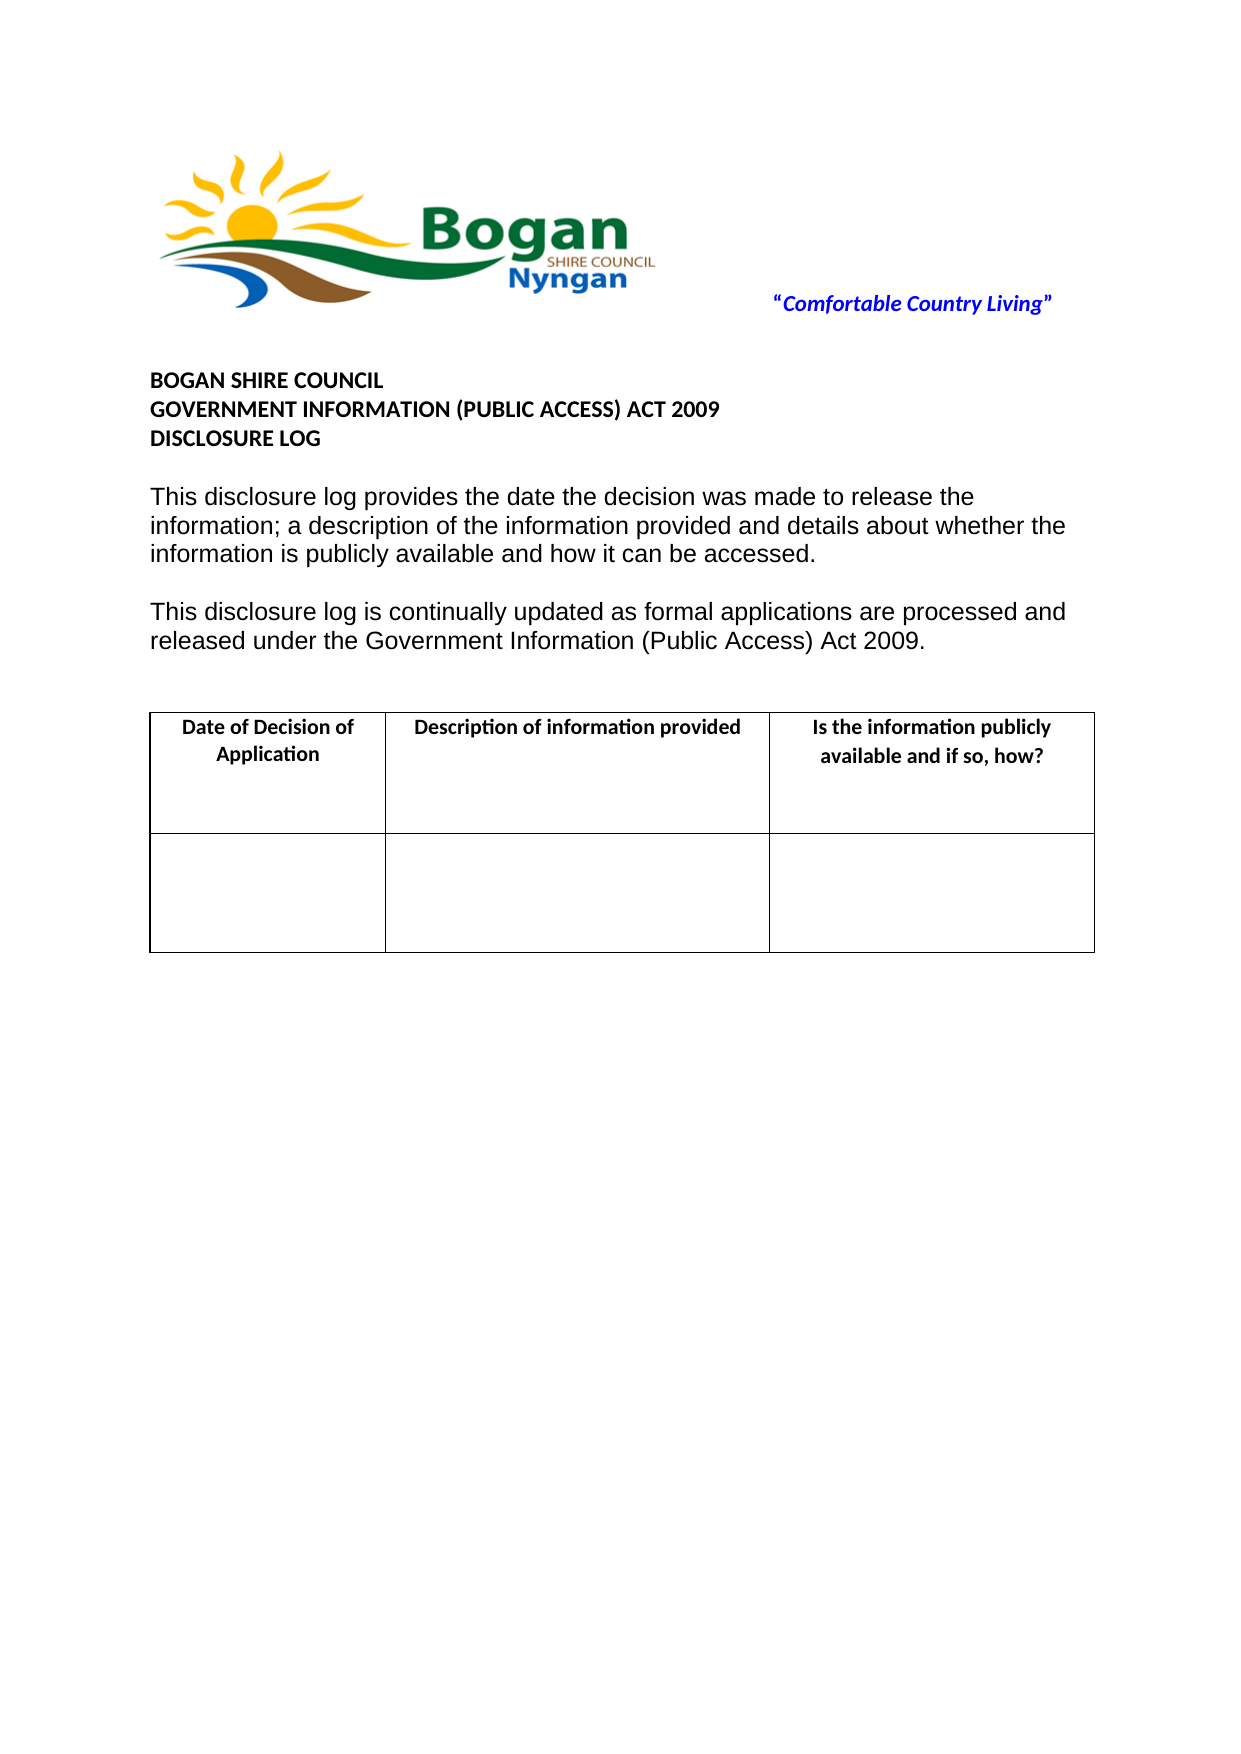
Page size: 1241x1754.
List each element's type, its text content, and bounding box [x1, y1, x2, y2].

text DISCLOSURE LOG [150, 423, 1090, 453]
picture [150, 150, 659, 311]
table_cell [770, 834, 1094, 952]
text GOVERNMENT INFORMATION (PUBLIC ACCESS) ACT 2009 [150, 394, 1090, 423]
text BOGAN SHIRE COUNCIL [150, 365, 1090, 394]
table_header Date of Decision of Application [151, 713, 385, 832]
table_header Description of information provided [386, 713, 769, 832]
text This disclosure log is continually updated as formal applications are processed and released under the Government Information (Public Access) Act 2009. [150, 597, 1090, 654]
table_header Is the information publicly available and if so, how? [770, 713, 1094, 832]
table_cell [151, 834, 385, 952]
table_cell [386, 834, 769, 952]
text This disclosure log provides the date the decision was made to release the information; a description of the information provided and details about whether the information is publicly available and how it can be accessed. [150, 482, 1090, 568]
